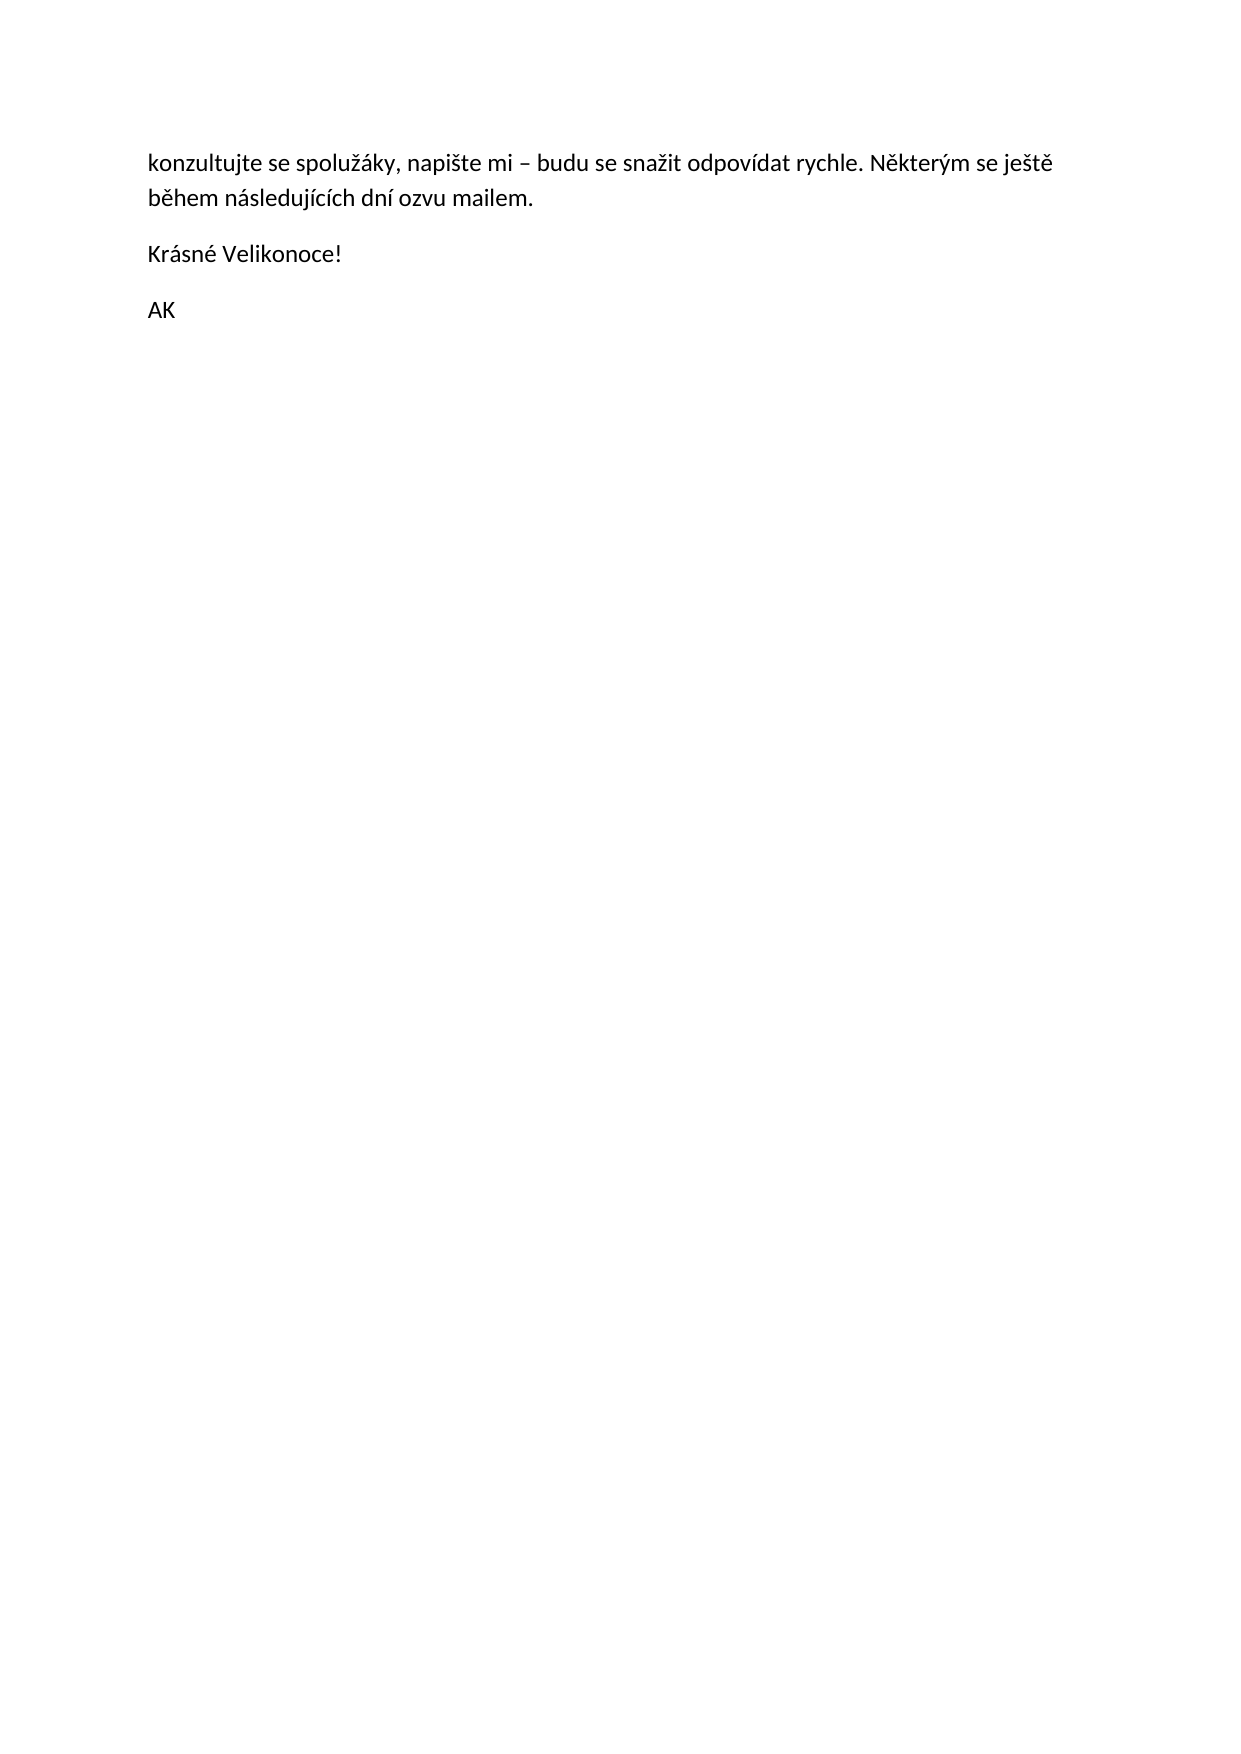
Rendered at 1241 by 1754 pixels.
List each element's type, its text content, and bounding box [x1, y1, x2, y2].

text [148, 148, 1093, 213]
text AK [148, 294, 1093, 325]
text Krásné Velikonoce! [148, 238, 1093, 269]
